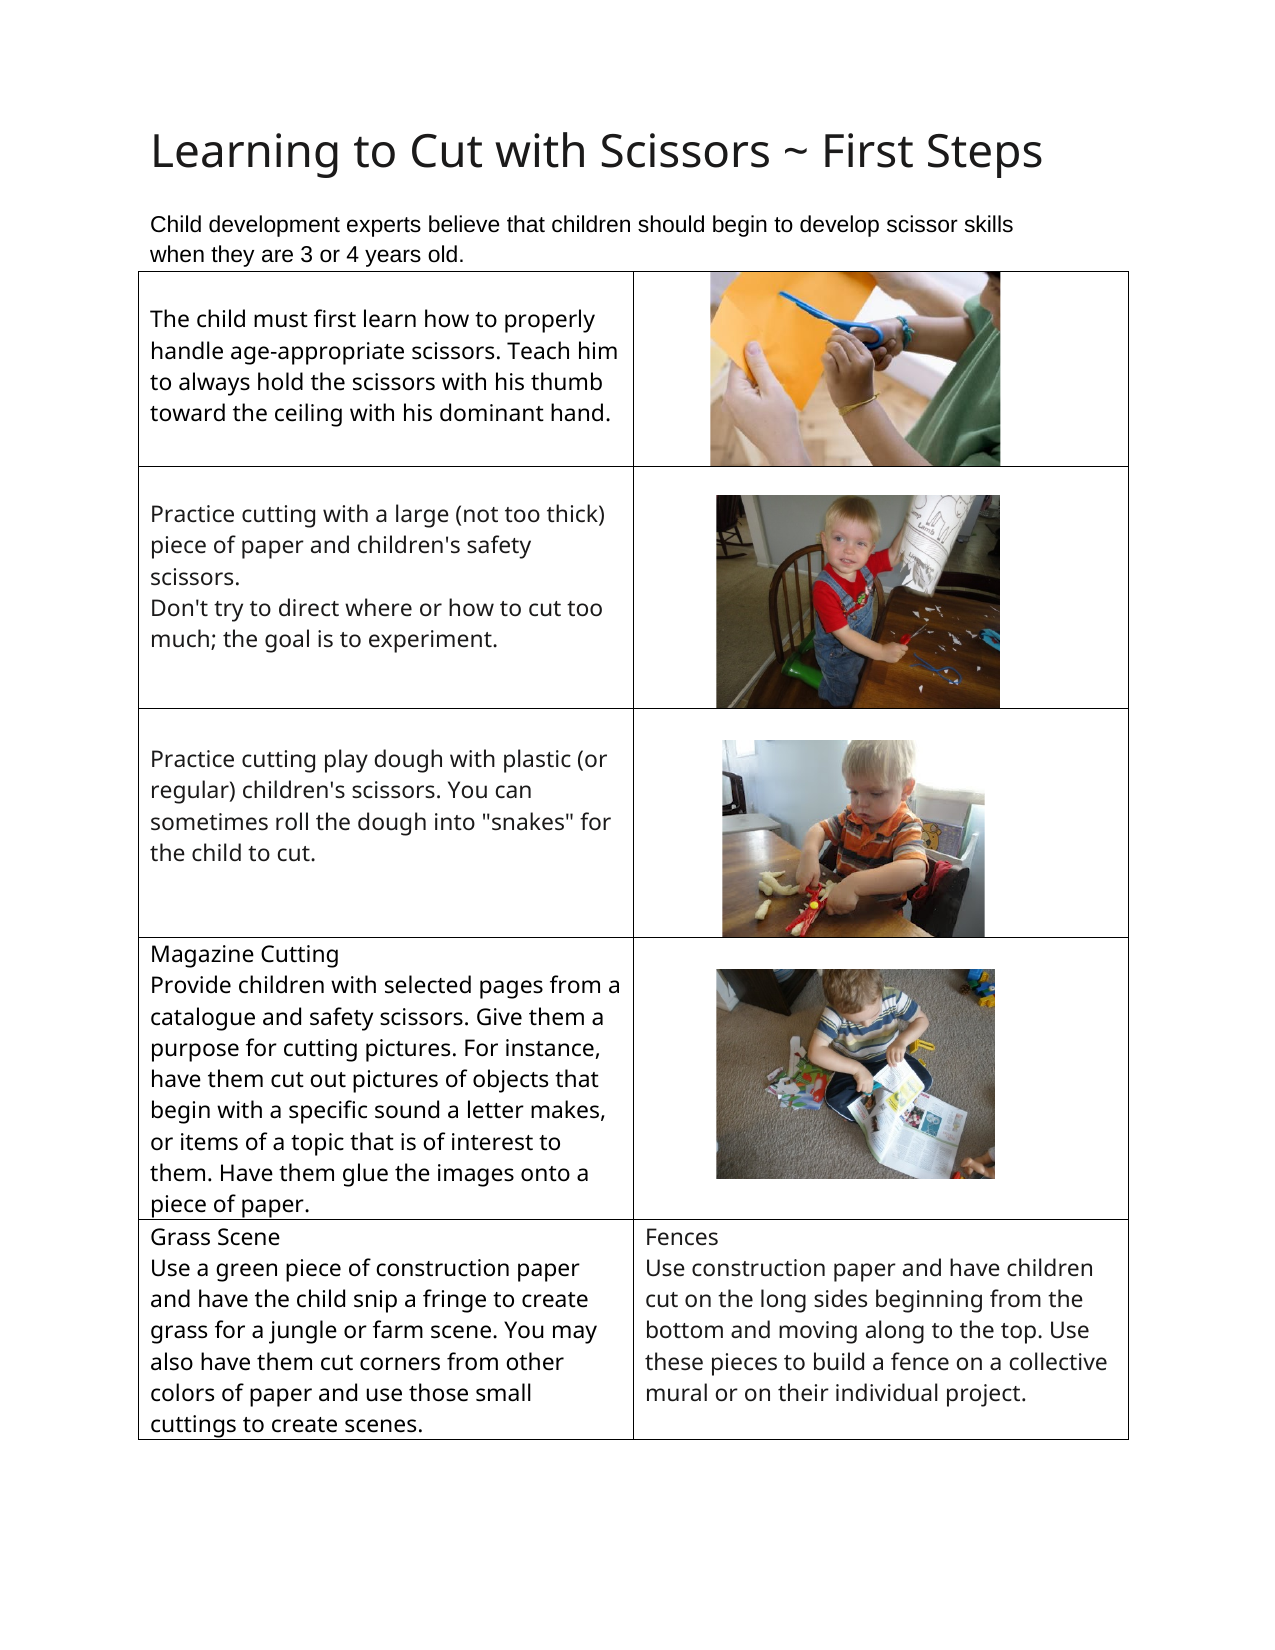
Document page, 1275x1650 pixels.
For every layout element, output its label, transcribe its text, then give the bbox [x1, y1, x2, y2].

table_cell Practice cutting with a large (not too thick) piece of paper and children's safety scissors. Don't try to direct where or how to cut too much; the goal is to experiment. [139, 467, 633, 708]
table_cell Practice cutting play dough with plastic (or regular) children's scissors. You can sometimes roll the dough into "snakes" for the child to cut. [139, 709, 633, 937]
picture [710, 272, 1001, 466]
picture [716, 495, 1000, 708]
table_cell [634, 709, 1128, 937]
table_cell [634, 938, 1128, 1219]
table_header [1001, 272, 1128, 466]
table_header [634, 272, 710, 466]
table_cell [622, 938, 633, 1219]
picture [716, 969, 995, 1179]
text Child development experts believe that children should begin to develop scissor skills [150, 211, 1125, 237]
table_cell [634, 467, 1128, 708]
table_cell Fences Use construction paper and have children cut on the long sides beginning from the bottom and moving along to the top. Use these pieces to build a fence on a collective mural or on their individual project. [634, 1220, 1128, 1439]
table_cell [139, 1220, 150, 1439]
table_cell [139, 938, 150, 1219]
text when they are 3 or 4 years old. [150, 241, 1125, 267]
picture [722, 740, 985, 937]
table_header The child must first learn how to properly handle age-appropriate scissors. Teach him to always hold the scissors with his thumb toward the ceiling with his dominant hand. [139, 272, 633, 466]
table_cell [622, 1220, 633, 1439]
text Learning to Cut with Scissors ~ First Steps [150, 118, 1125, 181]
